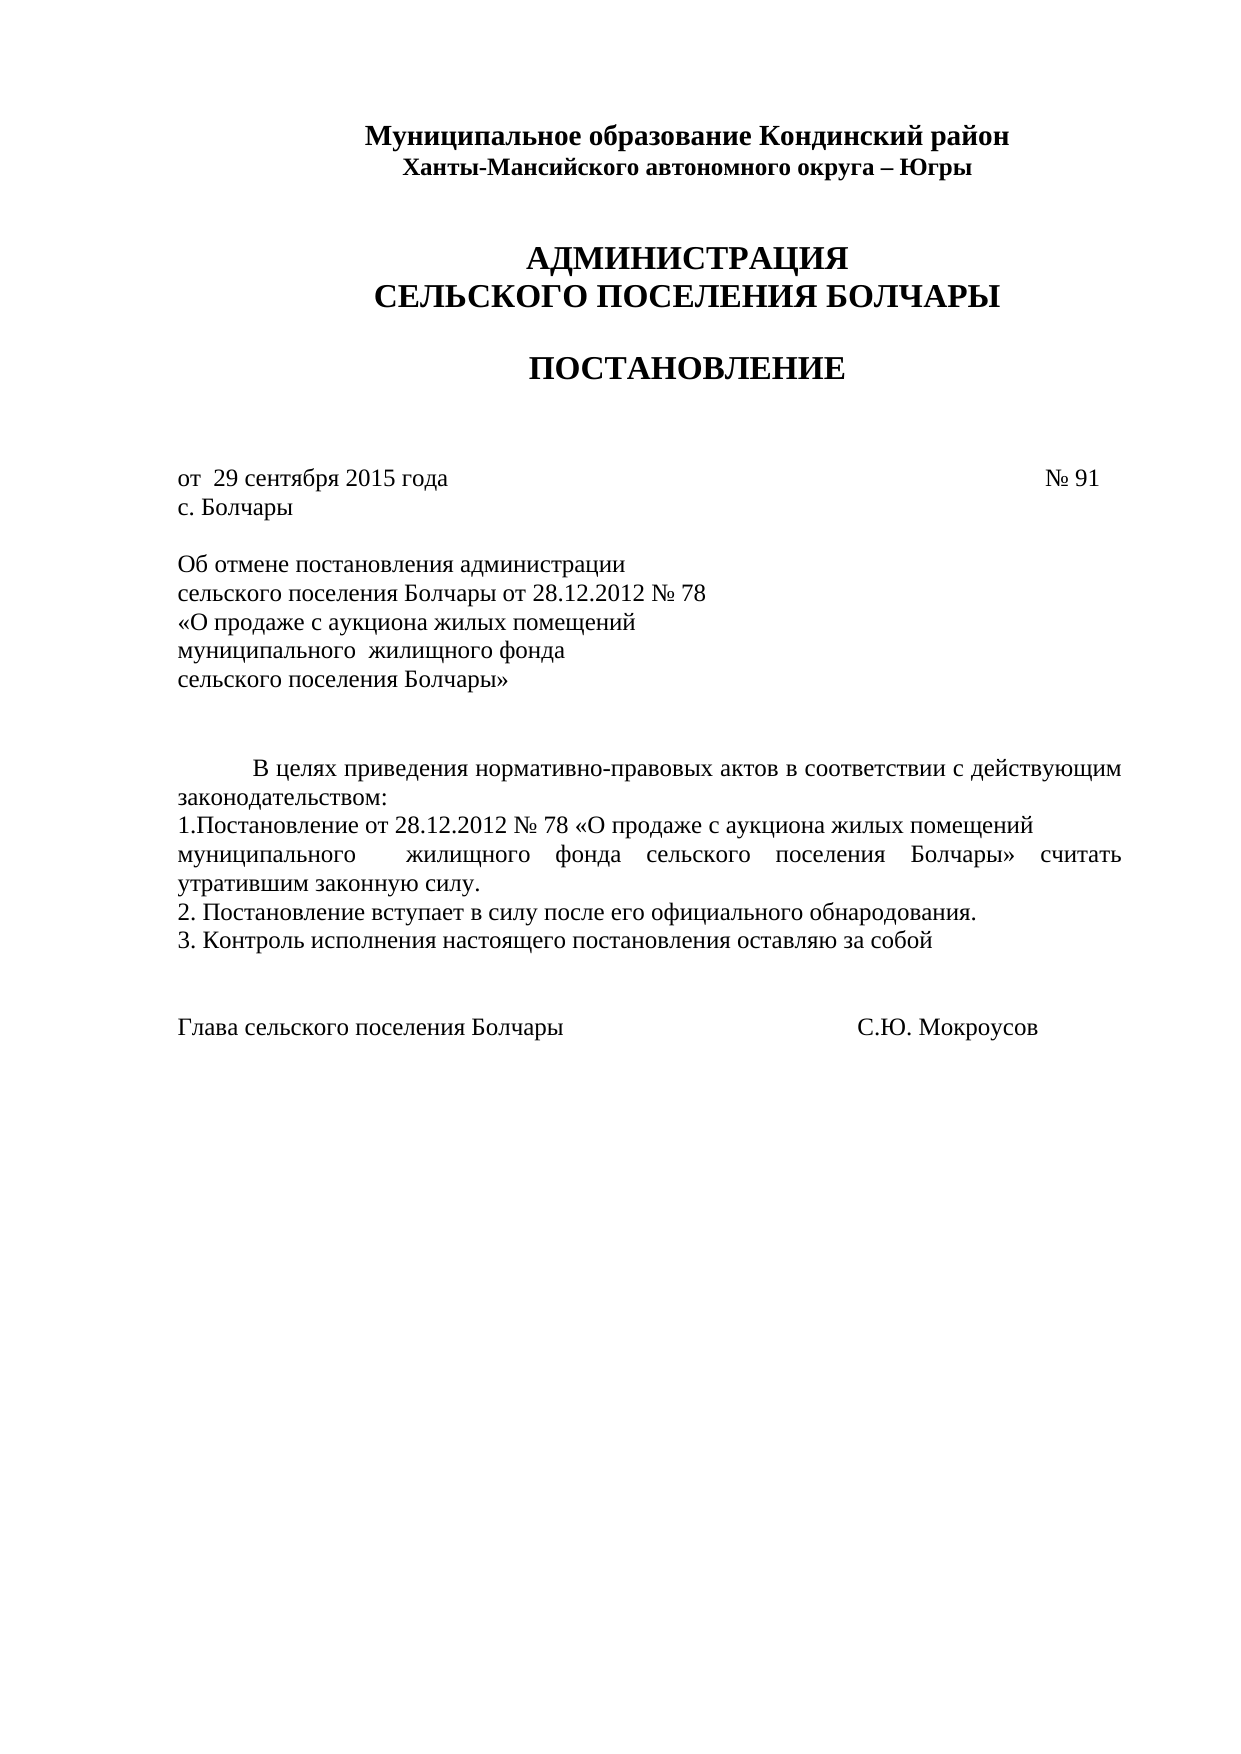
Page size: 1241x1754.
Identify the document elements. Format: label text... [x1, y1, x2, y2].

text Глава сельского поселения Болчары С.Ю. Мокроусов [177, 1012, 1122, 1041]
text Об отмене постановления администрации [177, 549, 1122, 578]
text сельского поселения Болчары от 28.12.2012 № 78 [177, 578, 1122, 607]
text ПОСТАНОВЛЕНИЕ [177, 348, 1122, 386]
text муниципального жилищного фонда [177, 636, 1122, 664]
text сельского поселения Болчары» [177, 664, 1122, 693]
text Муниципальное образование Кондинский район [177, 118, 1122, 152]
text Ханты-Мансийского автономного округа – Югры [177, 152, 1122, 180]
text В целях приведения нормативно-правовых актов в соответствии с действующим законодательством: [177, 753, 1122, 811]
subtitle с. Болчары [177, 492, 1122, 521]
text «О продаже с аукциона жилых помещений [177, 607, 1122, 636]
text СЕЛЬСКОГО ПОСЕЛЕНИЯ БОЛЧАРЫ [177, 276, 1122, 314]
text муниципального жилищного фонда сельского поселения Болчары» считать утратившим законную силу. [177, 839, 1122, 897]
subtitle от 29 сентября 2015 года № 91 [177, 463, 1122, 492]
text АДМИНИСТРАЦИЯ [177, 238, 1122, 276]
text 2. Постановление вступает в силу после его официального обнародования. [177, 897, 1122, 926]
text 1.Постановление от 28.12.2012 № 78 «О продаже с аукциона жилых помещений [177, 811, 1122, 839]
text 3. Контроль исполнения настоящего постановления оставляю за собой [177, 926, 1122, 954]
